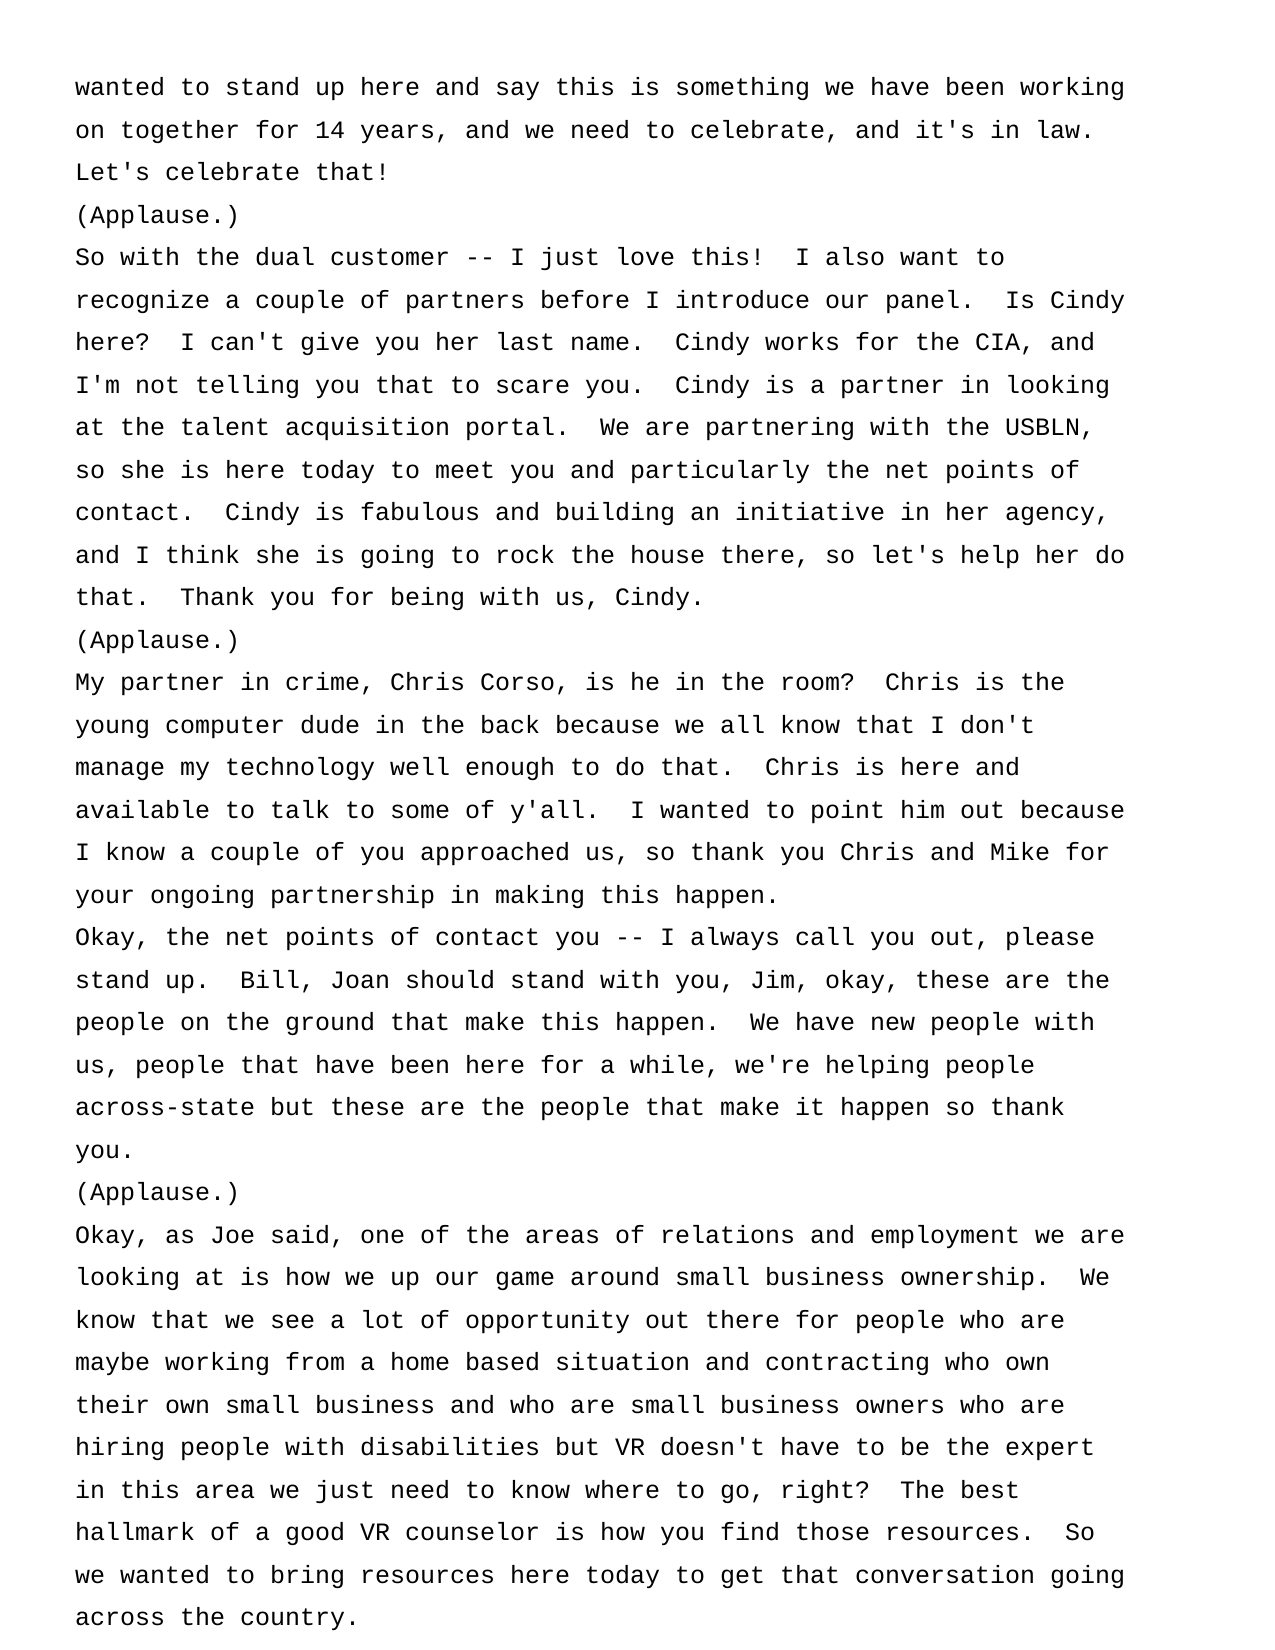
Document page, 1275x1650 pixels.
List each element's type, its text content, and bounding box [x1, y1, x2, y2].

text My partner in crime, Chris Corso, is he in the room? Chris is the young computer dude in the back because we all know that I don't manage my technology well enough to do that. Chris is here and available to talk to some of y'all. I wanted to point him out because I know a couple of you approached us, so thank you Chris and Mike for your ongoing partnership in making this happen. [75, 670, 1125, 911]
text Okay, as Joe said, one of the areas of relations and employment we are looking at is how we up our game around small business ownership. We know that we see a lot of opportunity out there for people who are maybe working from a home based situation and contracting who own their own small business and who are small business owners who are hiring people with disabilities but VR doesn't have to be the expert in this area we just need to know where to go, right? The best hallmark of a good VR counselor is how you find those resources. So we wanted to bring resources here today to get that conversation going across the country. [75, 1222, 1125, 1633]
text So with the dual customer -- I just love this! I also want to recognize a couple of partners before I introduce our panel. Is Cindy here? I can't give you her last name. Cindy works for the CIA, and I'm not telling you that to scare you. Cindy is a partner in looking at the talent acquisition portal. We are partnering with the USBLN, so she is here today to meet you and particularly the net points of contact. Cindy is fabulous and building an initiative in her agency, and I think she is going to rock the house there, so let's help her do that. Thank you for being with us, Cindy. (Applause.) [75, 245, 1125, 656]
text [75, 75, 1125, 231]
text Okay, the net points of contact you -- I always call you out, please stand up. Bill, Joan should stand with you, Jim, okay, these are the people on the ground that make this happen. We have new people with us, people that have been here for a while, we're helping people across-state but these are the people that make it happen so thank you. (Applause.) [75, 925, 1125, 1208]
